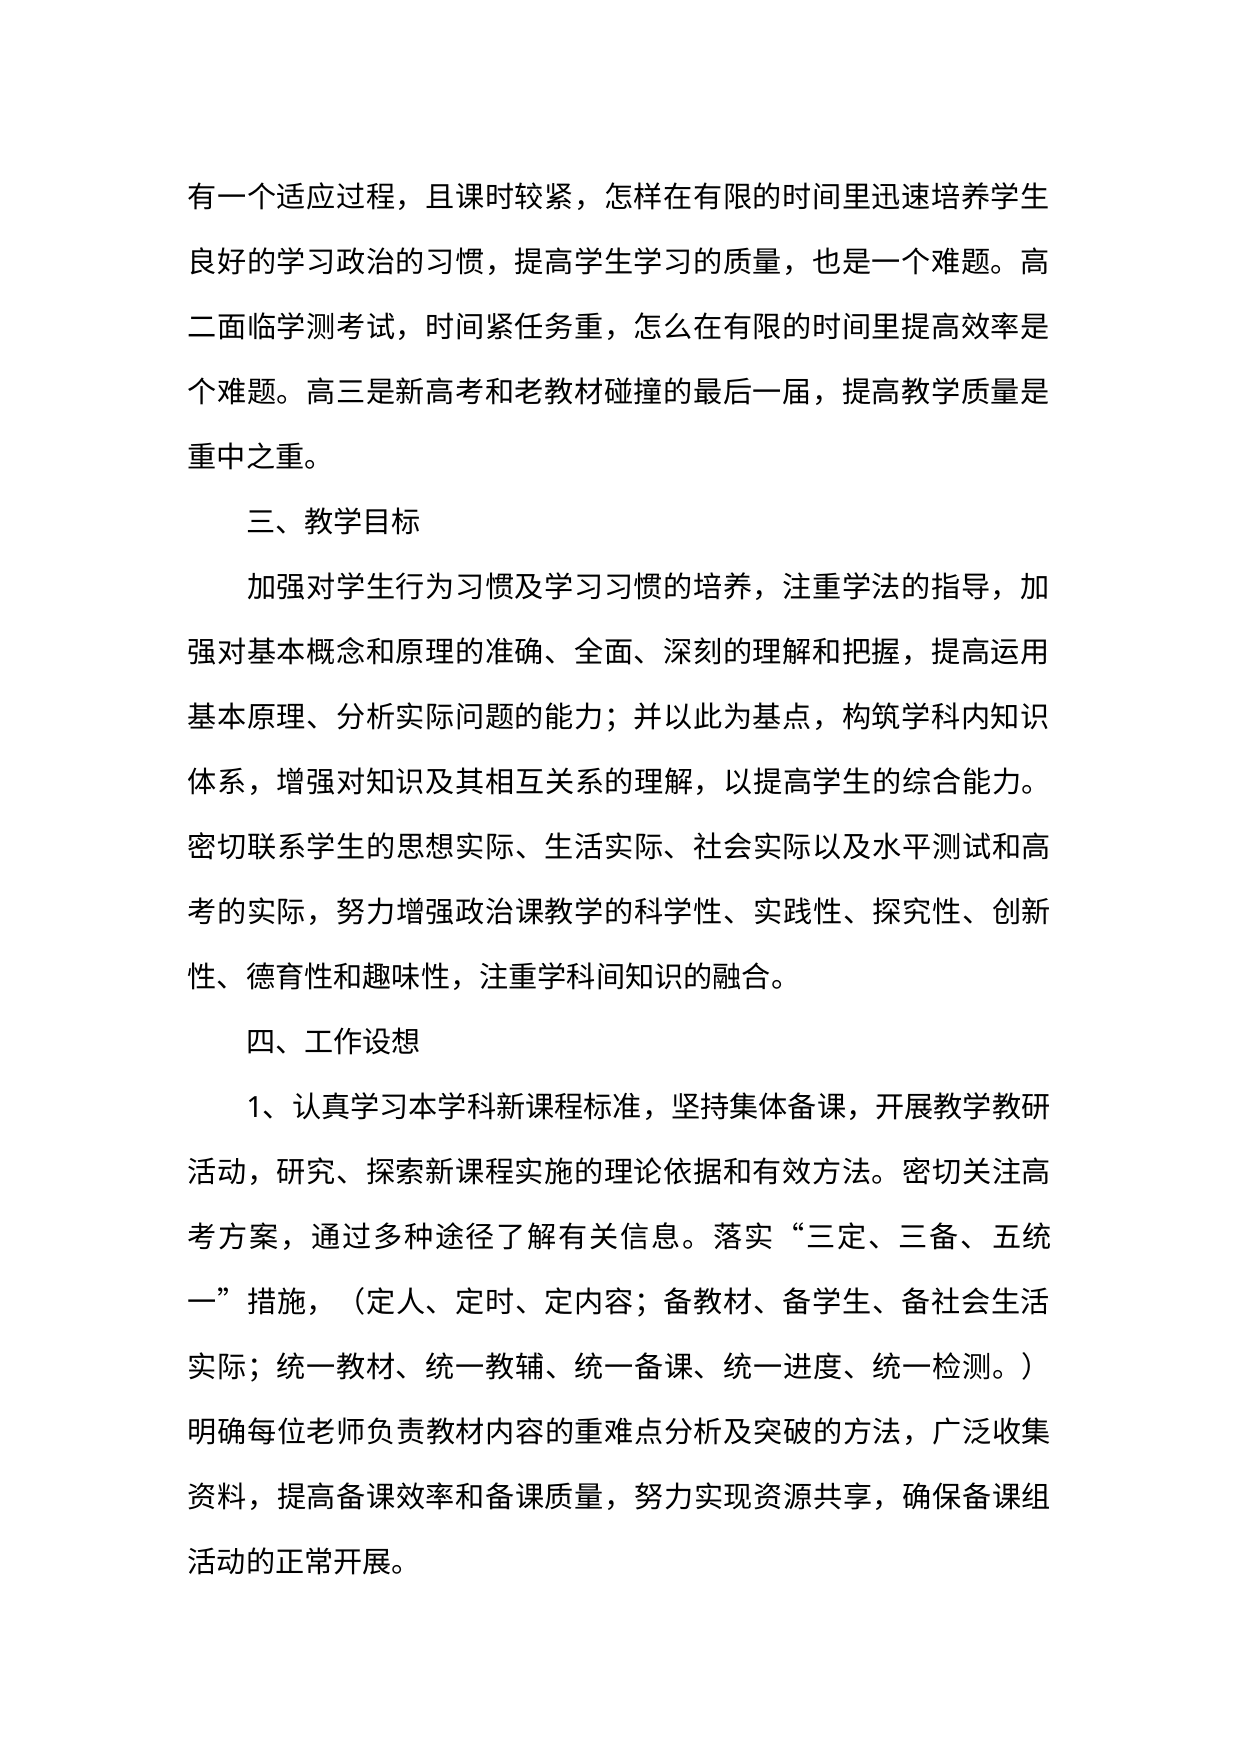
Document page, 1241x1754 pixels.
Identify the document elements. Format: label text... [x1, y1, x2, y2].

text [187, 162, 1053, 487]
text 1、认真学习本学科新课程标准，坚持集体备课，开展教学教研活动，研究、探索新课程实施的理论依据和有效方法。密切关注高考方案，通过多种途径了解有关信息。落实“三定、三备、五统一”措施，（定人、定时、定内容；备教材、备学生、备社会生活实际；统一教材、统一教辅、统一备课、统一进度、统一检测。）明确每位老师负责教材内容的重难点分析及突破的方法，广泛收集资料，提高备课效率和备课质量，努力实现资源共享，确保备课组活动的正常开展。 [187, 1072, 1053, 1592]
text 四、工作设想 [187, 1007, 1053, 1072]
text 加强对学生行为习惯及学习习惯的培养，注重学法的指导，加强对基本概念和原理的准确、全面、深刻的理解和把握，提高运用基本原理、分析实际问题的能力；并以此为基点，构筑学科内知识体系，增强对知识及其相互关系的理解，以提高学生的综合能力。密切联系学生的思想实际、生活实际、社会实际以及水平测试和高考的实际，努力增强政治课教学的科学性、实践性、探究性、创新性、德育性和趣味性，注重学科间知识的融合。 [187, 552, 1053, 1007]
text 三、教学目标 [187, 487, 1053, 552]
